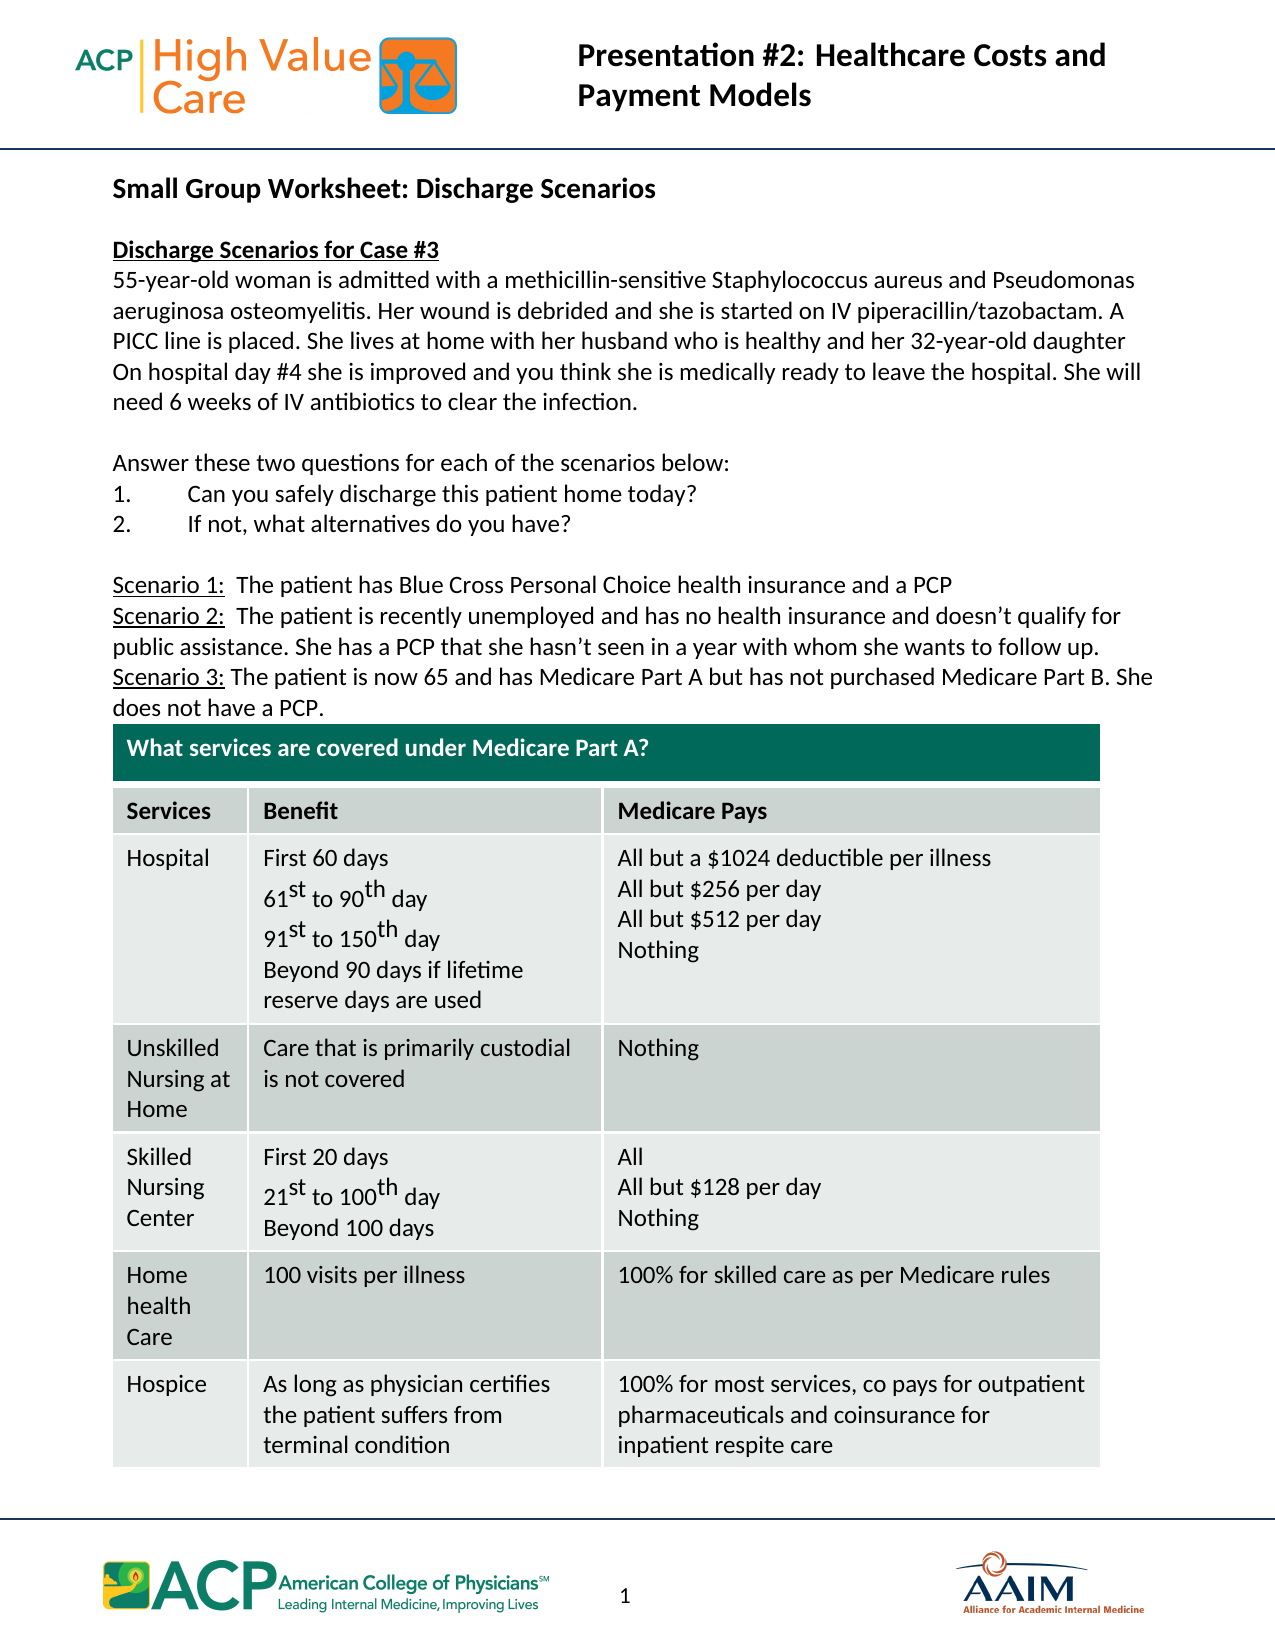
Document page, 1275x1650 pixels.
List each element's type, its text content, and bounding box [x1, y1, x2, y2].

table_cell Home health Care [113, 1252, 247, 1359]
table_cell Care that is primarily custodial is not covered [249, 1025, 601, 1131]
table_header What services are covered under Medicare Part A? [113, 724, 1100, 781]
text 1. Can you safely discharge this patient home today? [112, 478, 1162, 508]
table_cell 100% for skilled care as per Medicare rules [604, 1252, 1100, 1359]
table_cell Hospice [113, 1361, 247, 1467]
table_cell 100% for most services, co pays for outpatient pharmaceuticals and coinsurance for inpatient respite care [604, 1361, 1100, 1467]
table_cell As long as physician certifies the patient suffers from terminal condition [249, 1361, 601, 1467]
text 2. If not, what alternatives do you have? [112, 508, 1162, 539]
table_cell Skilled Nursing Center [113, 1134, 247, 1250]
table_cell Medicare Pays [604, 788, 1100, 833]
table_cell First 20 days 21st to 100th day Beyond 100 days [249, 1134, 601, 1250]
table_cell First 60 days 61st to 90th day 91st to 150th day Beyond 90 days if lifetime reserve days are used [249, 835, 601, 1023]
table_cell All All but $128 per day Nothing [604, 1134, 1100, 1250]
text Scenario 2: The patient is recently unemployed and has no health insurance and doesn’t qualify for public assistance. She has a PCP that she hasn’t seen in a year with whom she wants to follow up. [112, 600, 1162, 661]
table_cell Benefit [249, 788, 601, 833]
text Scenario 1: The patient has Blue Cross Personal Choice health insurance and a PCP [112, 569, 1162, 600]
picture [956, 1551, 1144, 1613]
text Discharge Scenarios for Case #3 [112, 234, 1162, 264]
text Scenario 3: The patient is now 65 and has Medicare Part A but has not purchased Medicare Part B. She does not have a PCP. [112, 661, 1162, 722]
text Answer these two questions for each of the scenarios below: [112, 447, 1162, 478]
table_cell Services [113, 788, 247, 833]
text 55-year-old woman is admitted with a methicillin-sensitive Staphylococcus aureus and Pseudomonas aeruginosa osteomyelitis. Her wound is debrided and she is started on IV piperacillin/tazobactam. A PICC line is placed. She lives at home with her husband who is healthy and her 32-year-old daughter [112, 264, 1162, 356]
table_cell 100 visits per illness [249, 1252, 601, 1359]
table_cell All but a $1024 deductible per illness All but $256 per day All but $512 per day Nothing [604, 835, 1100, 1023]
table_cell Unskilled Nursing at Home [113, 1025, 247, 1131]
table_cell Nothing [604, 1025, 1100, 1131]
picture [75, 37, 457, 114]
text On hospital day #4 she is improved and you think she is medically ready to leave the hospital. She will need 6 weeks of IV antibiotics to clear the infection. [112, 356, 1162, 417]
text Small Group Worksheet: Discharge Scenarios [112, 170, 1162, 206]
picture [103, 1560, 549, 1613]
table_cell Hospital [113, 835, 247, 1023]
